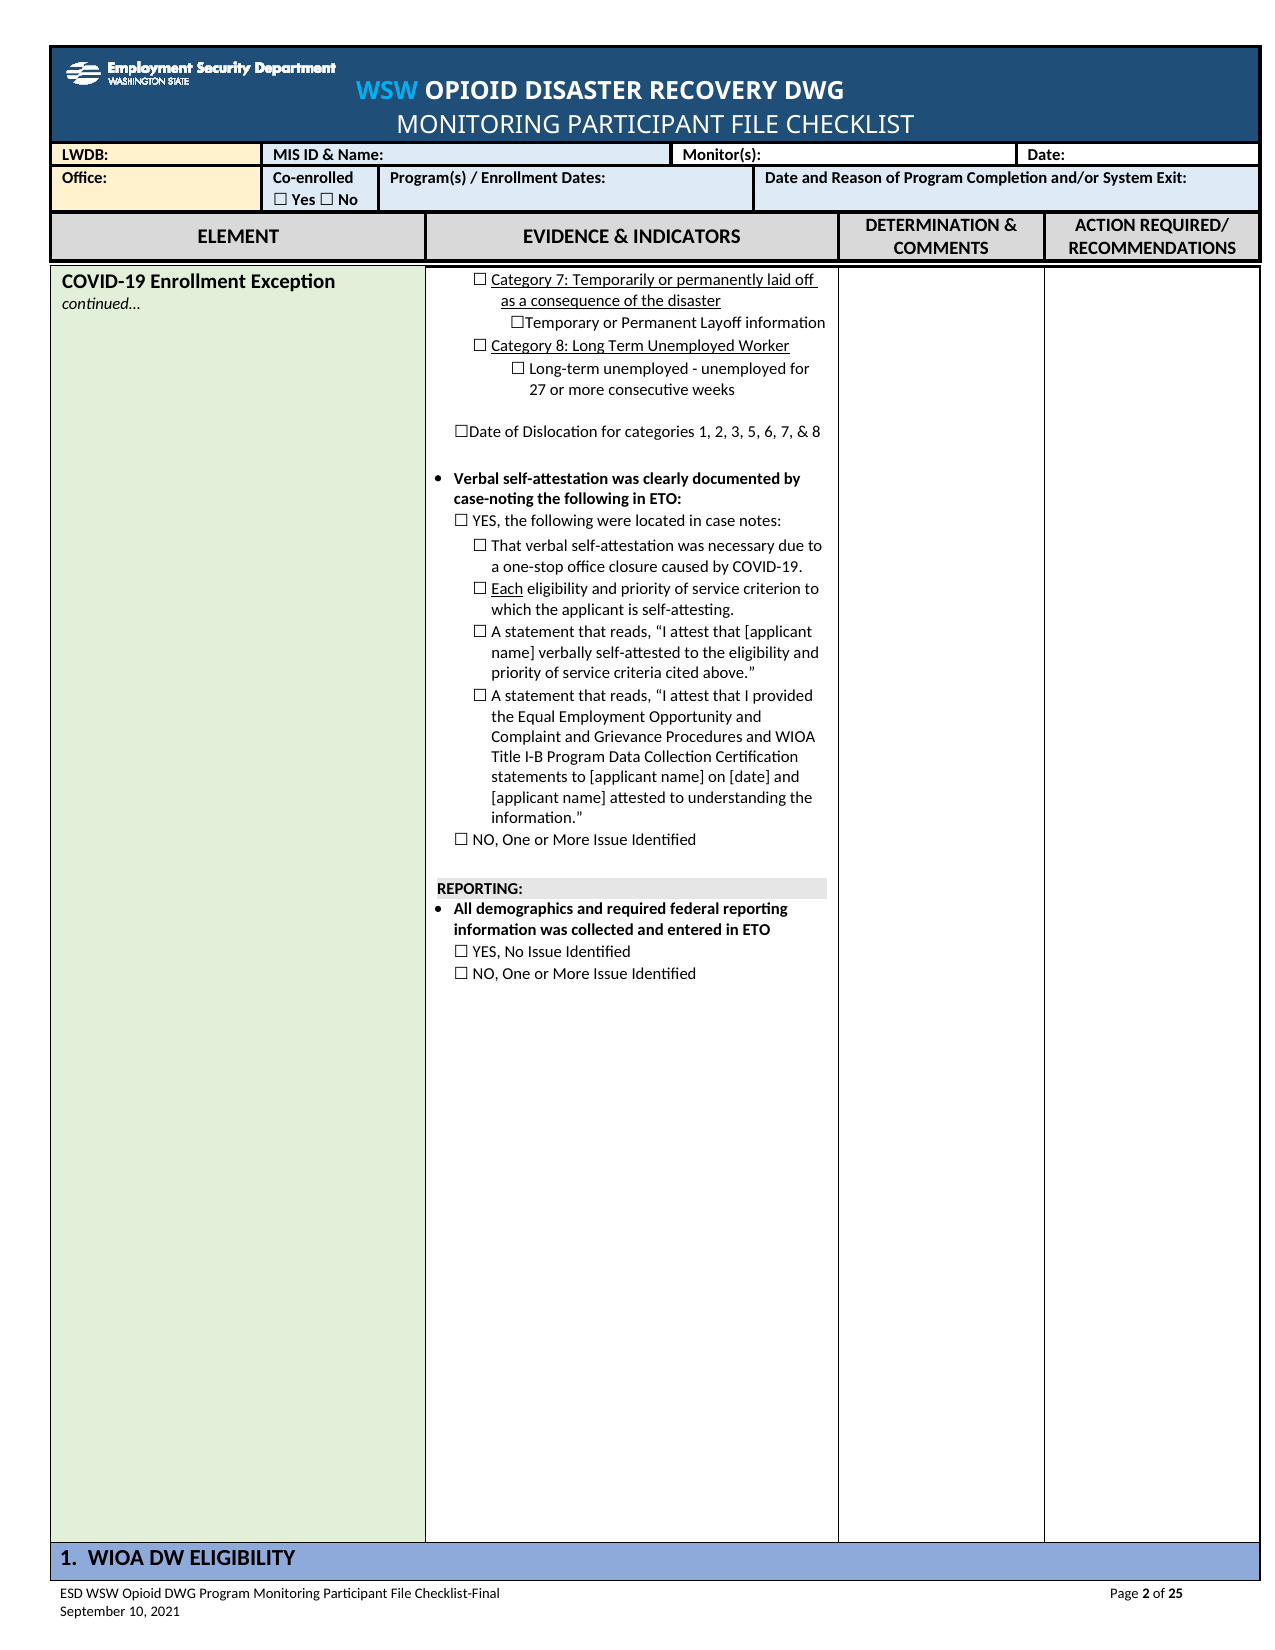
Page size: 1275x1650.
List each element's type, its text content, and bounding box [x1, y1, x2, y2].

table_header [51, 266, 425, 1542]
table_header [1045, 268, 1259, 1542]
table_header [426, 268, 838, 1542]
picture [61, 48, 337, 100]
table_cell WIOA DW ELIGIBILITY [51, 1543, 1259, 1580]
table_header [839, 268, 1044, 1542]
